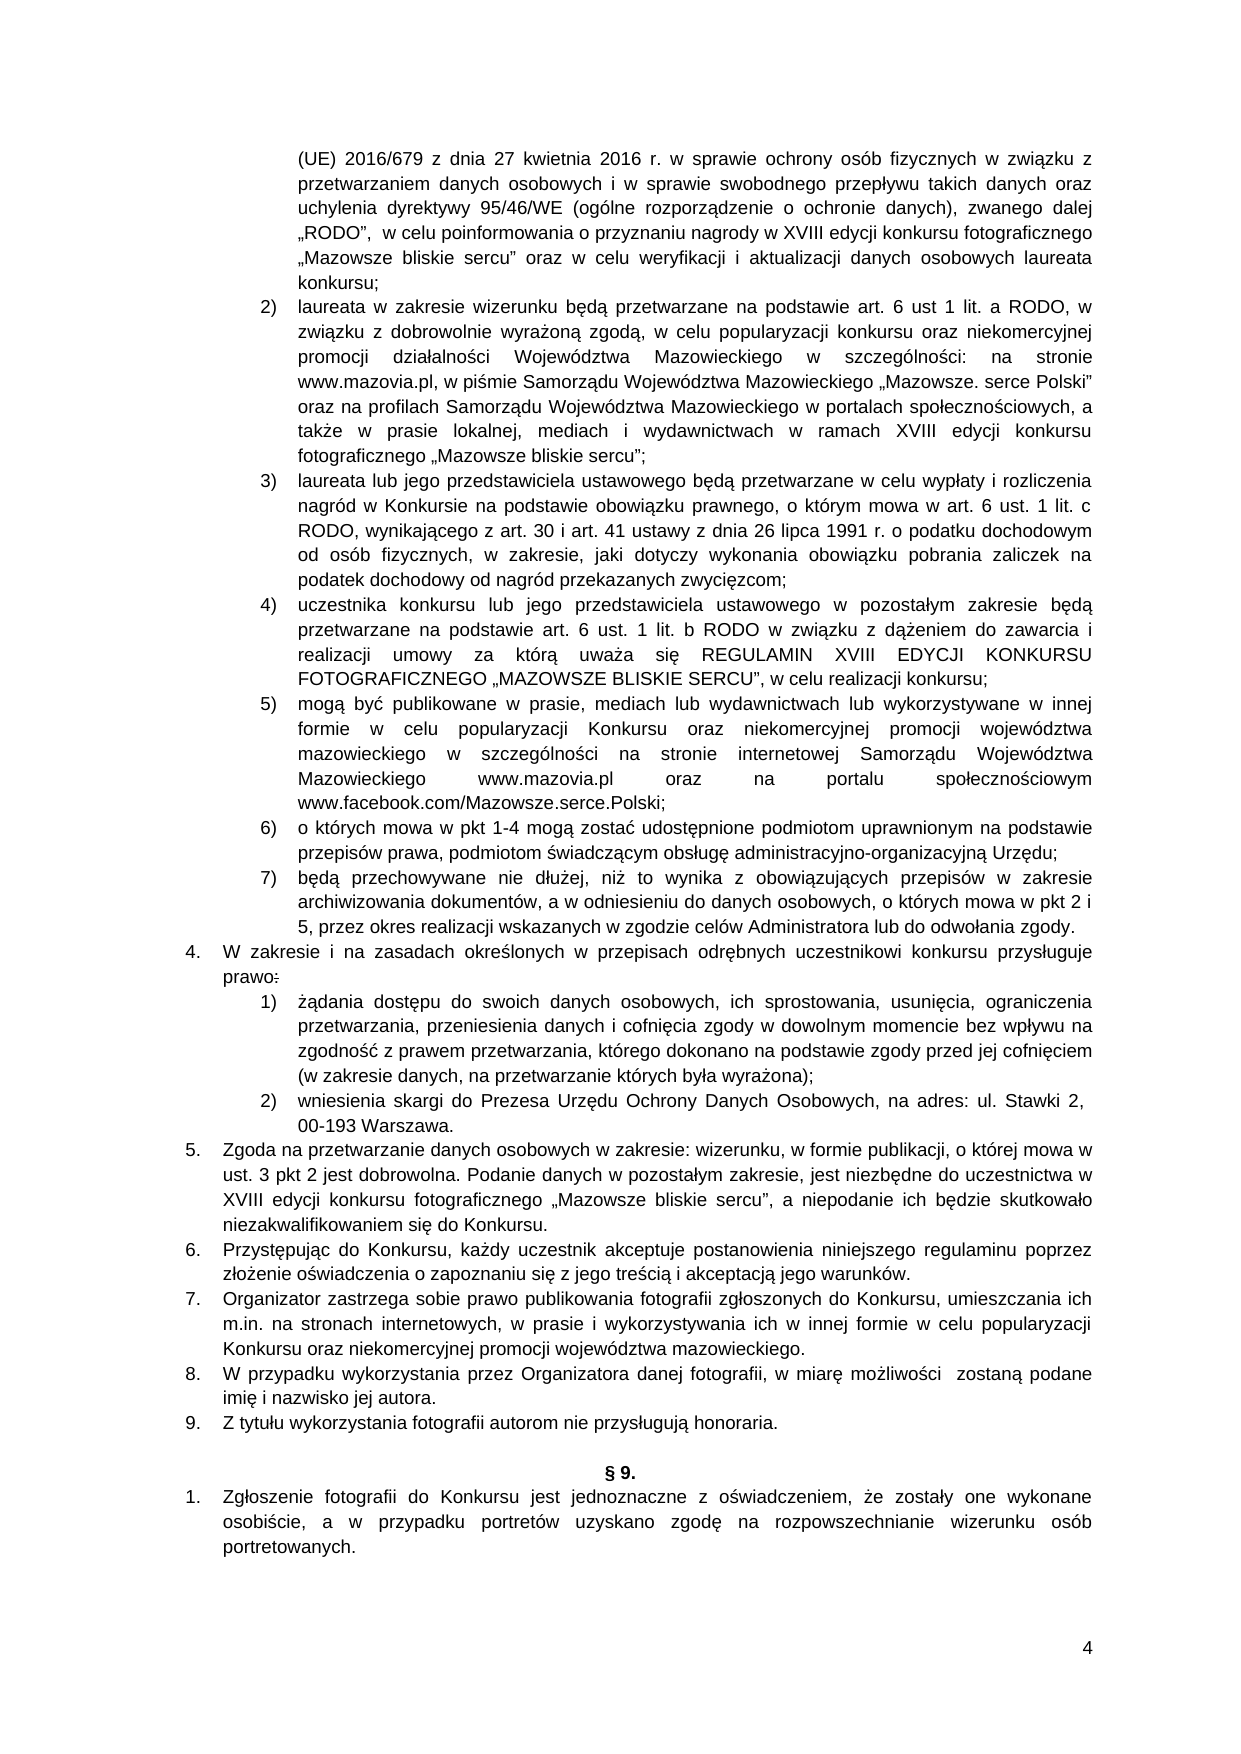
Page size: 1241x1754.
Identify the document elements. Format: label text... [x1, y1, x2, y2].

list W zakresie i na zasadach określonych w przepisach odrębnych uczestnikowi konkursu przysługuje prawo: [185, 941, 1093, 987]
list Zgłoszenie fotografii do Konkursu jest jednoznaczne z oświadczeniem, że zostały one wykonane osobiście, a w przypadku portretów uzyskano zgodę na rozpowszechnianie wizerunku osób portretowanych. [185, 1486, 1093, 1557]
list o których mowa w pkt 1-4 mogą zostać udostępnione podmiotom uprawnionym na podstawie przepisów prawa, podmiotom świadczącym obsługę administracyjno-organizacyjną Urzędu; [260, 817, 1093, 863]
subtitle § 9. [148, 1462, 1093, 1483]
list Przystępując do Konkursu, każdy uczestnik akceptuje postanowienia niniejszego regulaminu poprzez złożenie oświadczenia o zapoznaniu się z jego treścią i akceptacją jego warunków. [185, 1238, 1093, 1285]
list Z tytułu wykorzystania fotografii autorom nie przysługują honoraria. [185, 1412, 1093, 1433]
list W przypadku wykorzystania przez Organizatora danej fotografii, w miarę możliwości zostaną podane imię i nazwisko jej autora. [185, 1362, 1093, 1409]
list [260, 148, 1093, 293]
list wniesienia skargi do Prezesa Urzędu Ochrony Danych Osobowych, na adres: ul. Stawki 2, 00-193 Warszawa. [260, 1090, 1093, 1136]
list uczestnika konkursu lub jego przedstawiciela ustawowego w pozostałym zakresie będą przetwarzane na podstawie art. 6 ust. 1 lit. b RODO w związku z dążeniem do zawarcia i realizacji umowy za którą uważa się REGULAMIN XVIII EDYCJI KONKURSU FOTOGRAFICZNEGO „MAZOWSZE BLISKIE SERCU”, w celu realizacji konkursu; [260, 594, 1093, 690]
list Zgoda na przetwarzanie danych osobowych w zakresie: wizerunku, w formie publikacji, o której mowa w ust. 3 pkt 2 jest dobrowolna. Podanie danych w pozostałym zakresie, jest niezbędne do uczestnictwa w XVIII edycji konkursu fotograficznego „Mazowsze bliskie sercu”, a niepodanie ich będzie skutkowało niezakwalifikowaniem się do Konkursu. [185, 1139, 1093, 1235]
list laureata w zakresie wizerunku będą przetwarzane na podstawie art. 6 ust 1 lit. a RODO, w związku z dobrowolnie wyrażoną zgodą, w celu popularyzacji konkursu oraz niekomercyjnej promocji działalności Województwa Mazowieckiego w szczególności: na stronie www.mazovia.pl, w piśmie Samorządu Województwa Mazowieckiego „Mazowsze. serce Polski” oraz na profilach Samorządu Województwa Mazowieckiego w portalach społecznościowych, a także w prasie lokalnej, mediach i wydawnictwach w ramach XVIII edycji konkursu fotograficznego „Mazowsze bliskie sercu”; [260, 296, 1093, 467]
list mogą być publikowane w prasie, mediach lub wydawnictwach lub wykorzystywane w innej formie w celu popularyzacji Konkursu oraz niekomercyjnej promocji województwa mazowieckiego w szczególności na stronie internetowej Samorządu Województwa Mazowieckiego www.mazovia.pl oraz na portalu społecznościowym www.facebook.com/Mazowsze.serce.Polski; [260, 693, 1093, 814]
list Organizator zastrzega sobie prawo publikowania fotografii zgłoszonych do Konkursu, umieszczania ich m.in. na stronach internetowych, w prasie i wykorzystywania ich w innej formie w celu popularyzacji Konkursu oraz niekomercyjnej promocji województwa mazowieckiego. [185, 1288, 1093, 1359]
list laureata lub jego przedstawiciela ustawowego będą przetwarzane w celu wypłaty i rozliczenia nagród w Konkursie na podstawie obowiązku prawnego, o którym mowa w art. 6 ust. 1 lit. c RODO, wynikającego z art. 30 i art. 41 ustawy z dnia 26 lipca 1991 r. o podatku dochodowym od osób fizycznych, w zakresie, jaki dotyczy wykonania obowiązku pobrania zaliczek na podatek dochodowy od nagród przekazanych zwycięzcom; [260, 470, 1093, 591]
list żądania dostępu do swoich danych osobowych, ich sprostowania, usunięcia, ograniczenia przetwarzania, przeniesienia danych i cofnięcia zgody w dowolnym momencie bez wpływu na zgodność z prawem przetwarzania, którego dokonano na podstawie zgody przed jej cofnięciem (w zakresie danych, na przetwarzanie których była wyrażona); [260, 991, 1093, 1086]
list będą przechowywane nie dłużej, niż to wynika z obowiązujących przepisów w zakresie archiwizowania dokumentów, a w odniesieniu do danych osobowych, o których mowa w pkt 2 i 5, przez okres realizacji wskazanych w zgodzie celów Administratora lub do odwołania zgody. [260, 867, 1093, 938]
